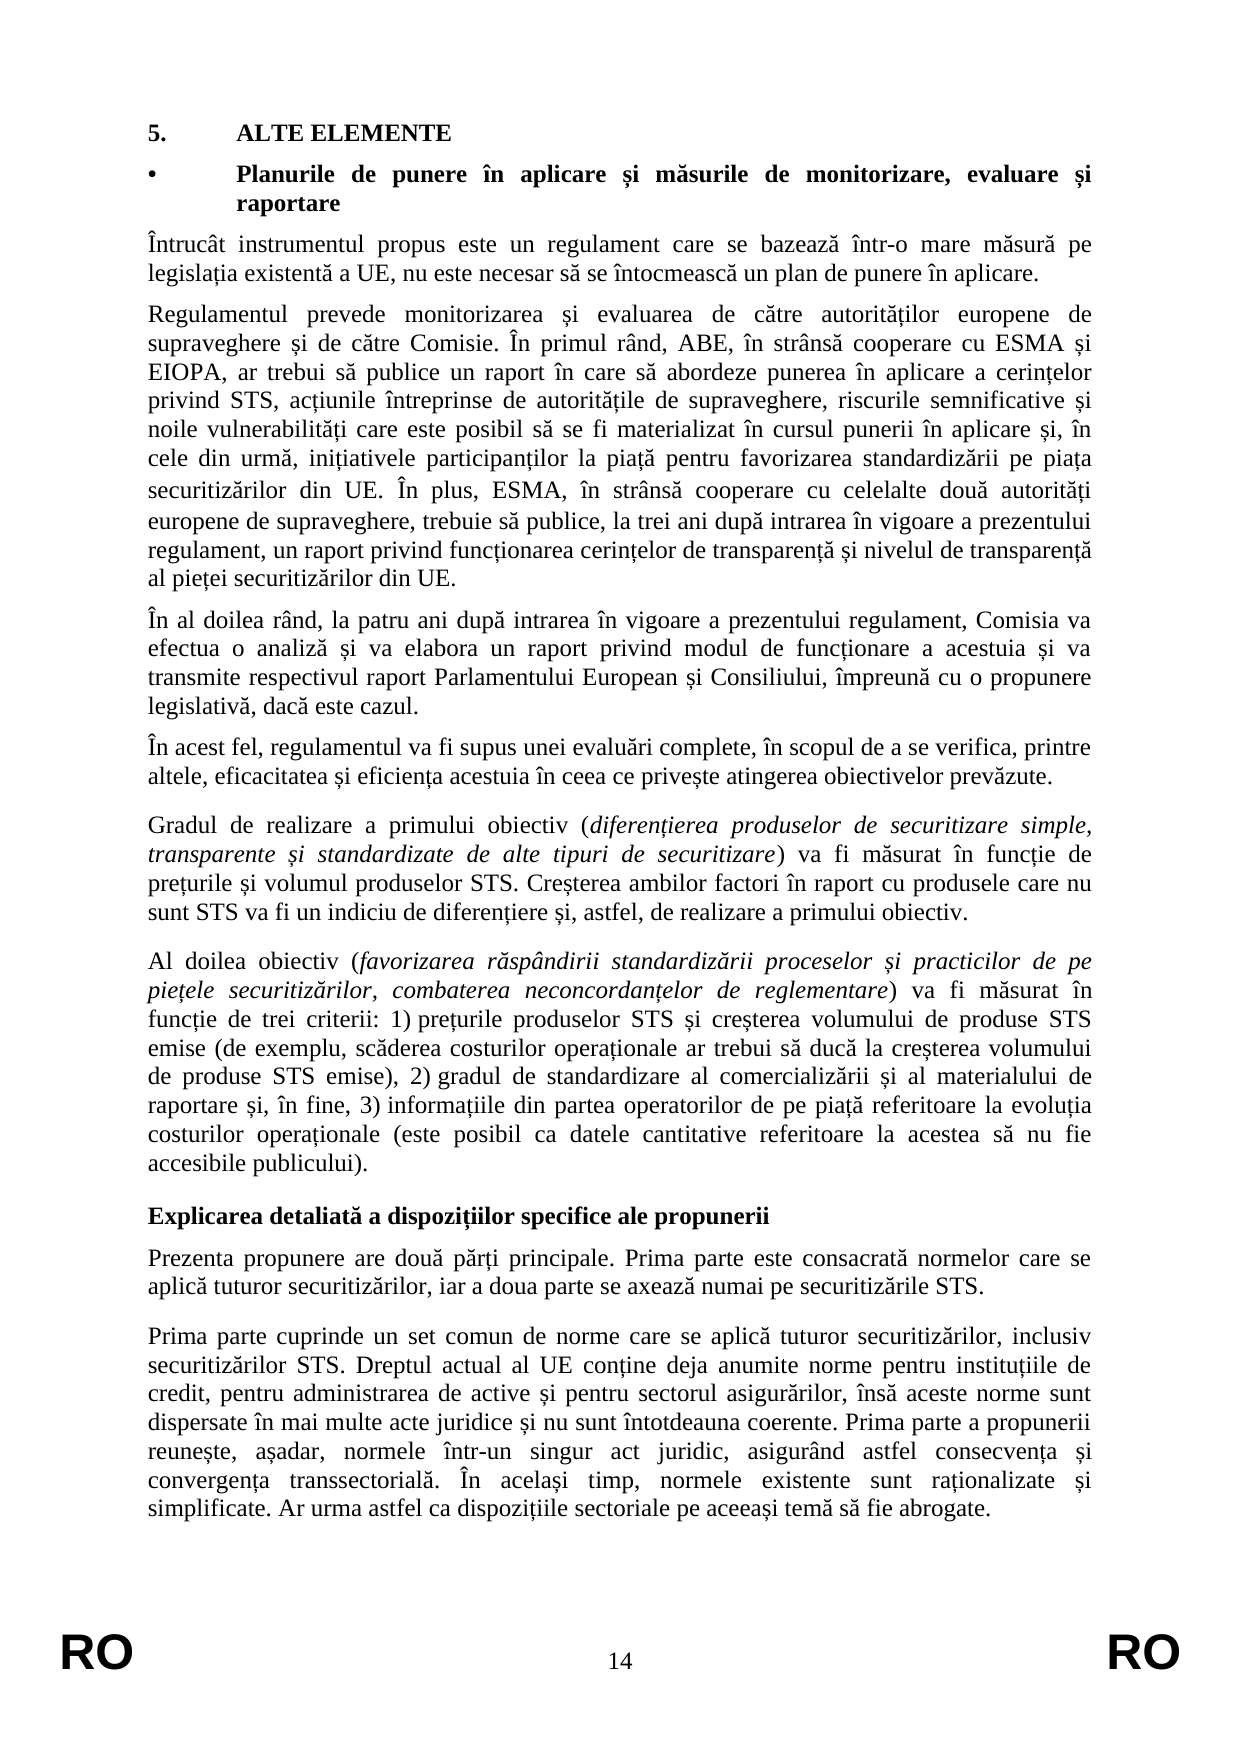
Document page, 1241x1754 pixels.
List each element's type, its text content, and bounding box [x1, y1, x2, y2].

subtitle Explicarea detaliată a dispozițiilor specifice ale propunerii [148, 1201, 1093, 1230]
text Regulamentul prevede monitorizarea și evaluarea de către autorităților europene de supraveghere și de către Comisie. În primul rând, ABE, în strânsă cooperare cu ESMA și EIOPA, ar trebui să publice un raport în care să abordeze punerea în aplicare a cerințelor privind STS, acțiunile întreprinse de autoritățile de supraveghere, riscurile semnificative și noile vulnerabilități care este posibil să se fi materializat în cursul punerii în aplicare și, în cele din urmă, inițiativele participanților la piață pentru favorizarea standardizării pe piața securitizărilor din UE. În plus, ESMA, în strânsă cooperare cu celelalte două autorități europene de supraveghere, trebuie să publice, la trei ani după intrarea în vigoare a prezentului regulament, un raport privind funcționarea cerințelor de transparență și nivelul de transparență al pieței securitizărilor din UE. [148, 299, 1093, 592]
subtitle • Planurile de punere în aplicare și măsurile de monitorizare, evaluare și raportare [148, 159, 1093, 217]
subtitle 5. ALTE ELEMENTE [148, 118, 1093, 147]
text În acest fel, regulamentul va fi supus unei evaluări complete, în scopul de a se verifica, printre altele, eficacitatea și eficiența acestuia în ceea ce privește atingerea obiectivelor prevăzute. [148, 732, 1093, 790]
text Prezenta propunere are două părți principale. Prima parte este consacrată normelor care se aplică tuturor securitizărilor, iar a doua parte se axează numai pe securitizările STS. [148, 1243, 1093, 1300]
text Întrucât instrumentul propus este un regulament care se bazează într-o mare măsură pe legislația existentă a UE, nu este necesar să se întocmească un plan de punere în aplicare. [148, 229, 1093, 287]
text Gradul de realizare a primului obiectiv (diferențierea produselor de securitizare simple, transparente și standardizate de alte tipuri de securitizare) va fi măsurat în funcție de prețurile și volumul produselor STS. Creșterea ambilor factori în raport cu produsele care nu sunt STS va fi un indiciu de diferențiere și, astfel, de realizare a primului obiectiv. [148, 811, 1093, 926]
text Al doilea obiectiv (favorizarea răspândirii standardizării proceselor și practicilor de pe piețele securitizărilor, combaterea neconcordanțelor de reglementare) va fi măsurat în funcție de trei criterii: 1) prețurile produselor STS și creșterea volumului de produse STS emise (de exemplu, scăderea costurilor operaționale ar trebui să ducă la creșterea volumului de produse STS emise), 2) gradul de standardizare al comercializării și al materialului de raportare și, în fine, 3) informațiile din partea operatorilor de pe piață referitoare la evoluția costurilor operaționale (este posibil ca datele cantitative referitoare la acestea să nu fie accesibile publicului). [148, 946, 1093, 1176]
text În al doilea rând, la patru ani după intrarea în vigoare a prezentului regulament, Comisia va efectua o analiză și va elabora un raport privind modul de funcționare a acestuia și va transmite respectivul raport Parlamentului European și Consiliului, împreună cu o propunere legislativă, dacă este cazul. [148, 605, 1093, 720]
text Prima parte cuprinde un set comun de norme care se aplică tuturor securitizărilor, inclusiv securitizărilor STS. Dreptul actual al UE conține deja anumite norme pentru instituțiile de credit, pentru administrarea de active și pentru sectorul asigurărilor, însă aceste norme sunt dispersate în mai multe acte juridice și nu sunt întotdeauna coerente. Prima parte a propunerii reunește, așadar, normele într-un singur act juridic, asigurând astfel consecvența și convergența transsectorială. În același timp, normele existente sunt raționalizate și simplificate. Ar urma astfel ca dispozițiile sectoriale pe aceeași temă să fie abrogate. [148, 1321, 1093, 1522]
